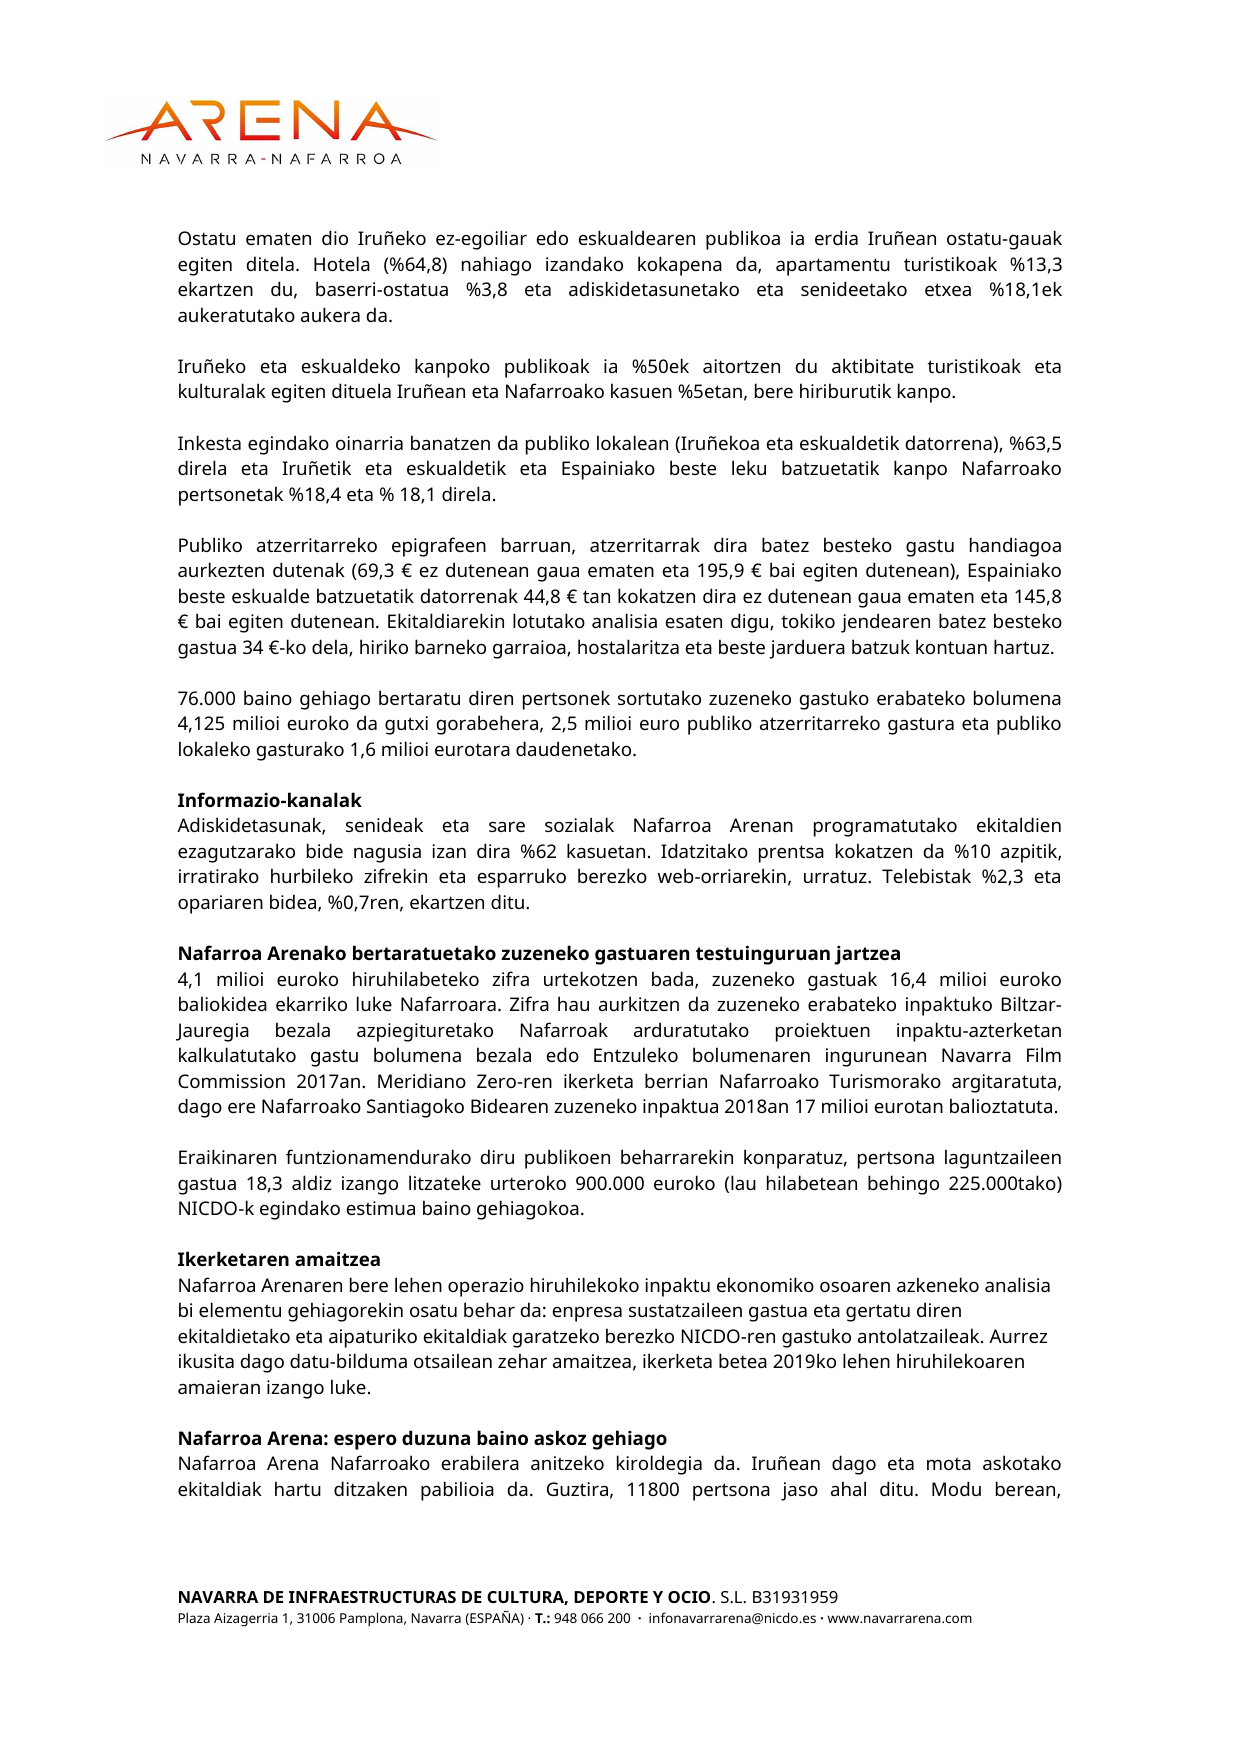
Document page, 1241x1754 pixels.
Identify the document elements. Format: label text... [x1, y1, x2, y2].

text Eraikinaren funtzionamendurako diru publikoen beharrarekin konparatuz, pertsona laguntzaileen gastua 18,3 aldiz izango litzateke urteroko 900.000 euroko (lau hilabetean behingo 225.000tako) NICDO-k egindako estimua baino gehiagokoa. [177, 1144, 1063, 1221]
text Publiko atzerritarreko epigrafeen barruan, atzerritarrak dira batez besteko gastu handiagoa aurkezten dutenak (69,3 € ez dutenean gaua ematen eta 195,9 € bai egiten dutenean), Espainiako beste eskualde batzuetatik datorrenak 44,8 € tan kokatzen dira ez dutenean gaua ematen eta 145,8 € bai egiten dutenean. Ekitaldiarekin lotutako analisia esaten digu, tokiko jendearen batez besteko gastua 34 €-ko dela, hiriko barneko garraioa, hostalaritza eta beste jarduera batzuk kontuan hartuz. [177, 532, 1063, 659]
text Adiskidetasunak, senideak eta sare sozialak Nafarroa Arenan programatutako ekitaldien ezagutzarako bide nagusia izan dira %62 kasuetan. Idatzitako prentsa kokatzen da %10 azpitik, irratirako hurbileko zifrekin eta esparruko berezko web-orriarekin, urratuz. Telebistak %2,3 eta opariaren bidea, %0,7ren, ekartzen ditu. [177, 813, 1063, 915]
text Nafarroa Arenaren bere lehen operazio hiruhilekoko inpaktu ekonomiko osoaren azkeneko analisia bi elementu gehiagorekin osatu behar da: enpresa sustatzaileen gastua eta gertatu diren ekitaldietako eta aipaturiko ekitaldiak garatzeko berezko NICDO-ren gastuko antolatzaileak. Aurrez ikusita dago datu-bilduma otsailean zehar amaitzea, ikerketa betea 2019ko lehen hiruhilekoaren amaieran izango luke. [177, 1272, 1063, 1400]
text Nafarroa Arena: espero duzuna baino askoz gehiago [177, 1425, 1063, 1451]
text Informazio-kanalak [177, 787, 1063, 813]
text Nafarroa Arenako bertaratuetako zuzeneko gastuaren testuinguruan jartzea [177, 940, 1063, 966]
text Inkesta egindako oinarria banatzen da publiko lokalean (Iruñekoa eta eskualdetik datorrena), %63,5 direla eta Iruñetik eta eskualdetik eta Espainiako beste leku batzuetatik kanpo Nafarroako pertsonetak %18,4 eta % 18,1 direla. [177, 430, 1063, 506]
text 4,1 milioi euroko hiruhilabeteko zifra urtekotzen bada, zuzeneko gastuak 16,4 milioi euroko baliokidea ekarriko luke Nafarroara. Zifra hau aurkitzen da zuzeneko erabateko inpaktuko Biltzar-Jauregia bezala azpiegituretako Nafarroak arduratutako proiektuen inpaktu-azterketan kalkulatutako gastu bolumena bezala edo Entzuleko bolumenaren ingurunean Navarra Film Commission 2017an. Meridiano Zero-ren ikerketa berrian Nafarroako Turismorako argitaratuta, dago ere Nafarroako Santiagoko Bidearen zuzeneko inpaktua 2018an 17 milioi eurotan balioztatuta. [177, 966, 1063, 1119]
picture [103, 99, 441, 165]
text Ostatu ematen dio Iruñeko ez-egoiliar edo eskualdearen publikoa ia erdia Iruñean ostatu-gauak egiten ditela. Hotela (%64,8) nahiago izandako kokapena da, apartamentu turistikoak %13,3 ekartzen du, baserri-ostatua %3,8 eta adiskidetasunetako eta senideetako etxea %18,1ek aukeratutako aukera da. [177, 226, 1063, 328]
text 76.000 baino gehiago bertaratu diren pertsonek sortutako zuzeneko gastuko erabateko bolumena 4,125 milioi euroko da gutxi gorabehera, 2,5 milioi euro publiko atzerritarreko gastura eta publiko lokaleko gasturako 1,6 milioi eurotara daudenetako. [177, 685, 1063, 762]
text Iruñeko eta eskualdeko kanpoko publikoak ia %50ek aitortzen du aktibitate turistikoak eta kulturalak egiten dituela Iruñean eta Nafarroako kasuen %5etan, bere hiriburutik kanpo. [177, 353, 1063, 404]
text Ikerketaren amaitzea [177, 1247, 1063, 1272]
